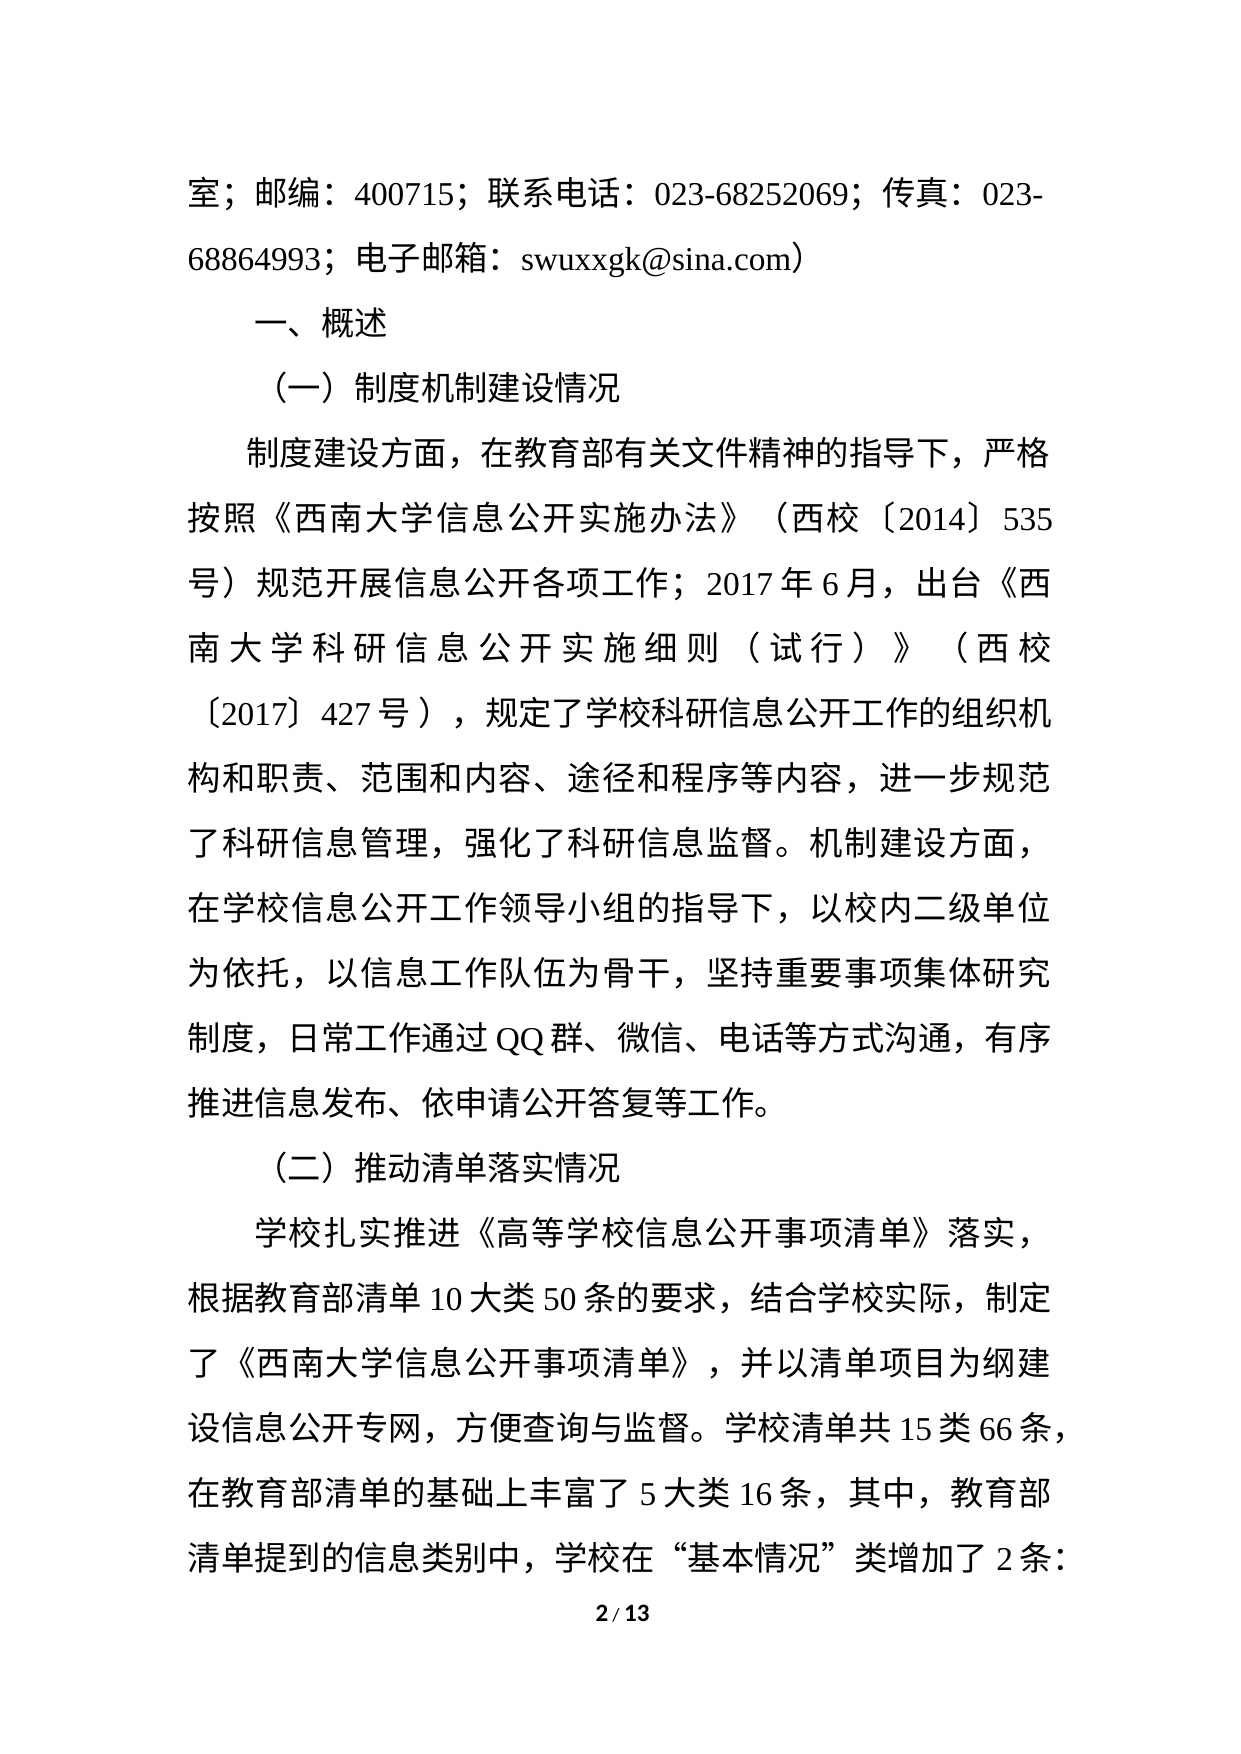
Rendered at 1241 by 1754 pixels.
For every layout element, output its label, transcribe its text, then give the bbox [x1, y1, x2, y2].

text （一）制度机制建设情况 [187, 353, 1053, 418]
text 制度建设方面，在教育部有关文件精神的指导下，严格按照《西南大学信息公开实施办法》（西校〔2014〕535号）规范开展信息公开各项工作；2017年6月，出台《西南大学科研信息公开实施细则（试行）》（西校〔2017〕427号 ），规定了学校科研信息公开工作的组织机构和职责、范围和内容、途径和程序等内容，进一步规范了科研信息管理，强化了科研信息监督。机制建设方面，在学校信息公开工作领导小组的指导下，以校内二级单位为依托，以信息工作队伍为骨干，坚持重要事项集体研究制度，日常工作通过QQ群、微信、电话等方式沟通，有序推进信息发布、依申请公开答复等工作。 [187, 418, 1053, 1133]
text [187, 158, 1053, 288]
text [187, 1198, 1053, 1588]
text （二）推动清单落实情况 [187, 1133, 1053, 1198]
text 一、概述 [187, 288, 1053, 353]
